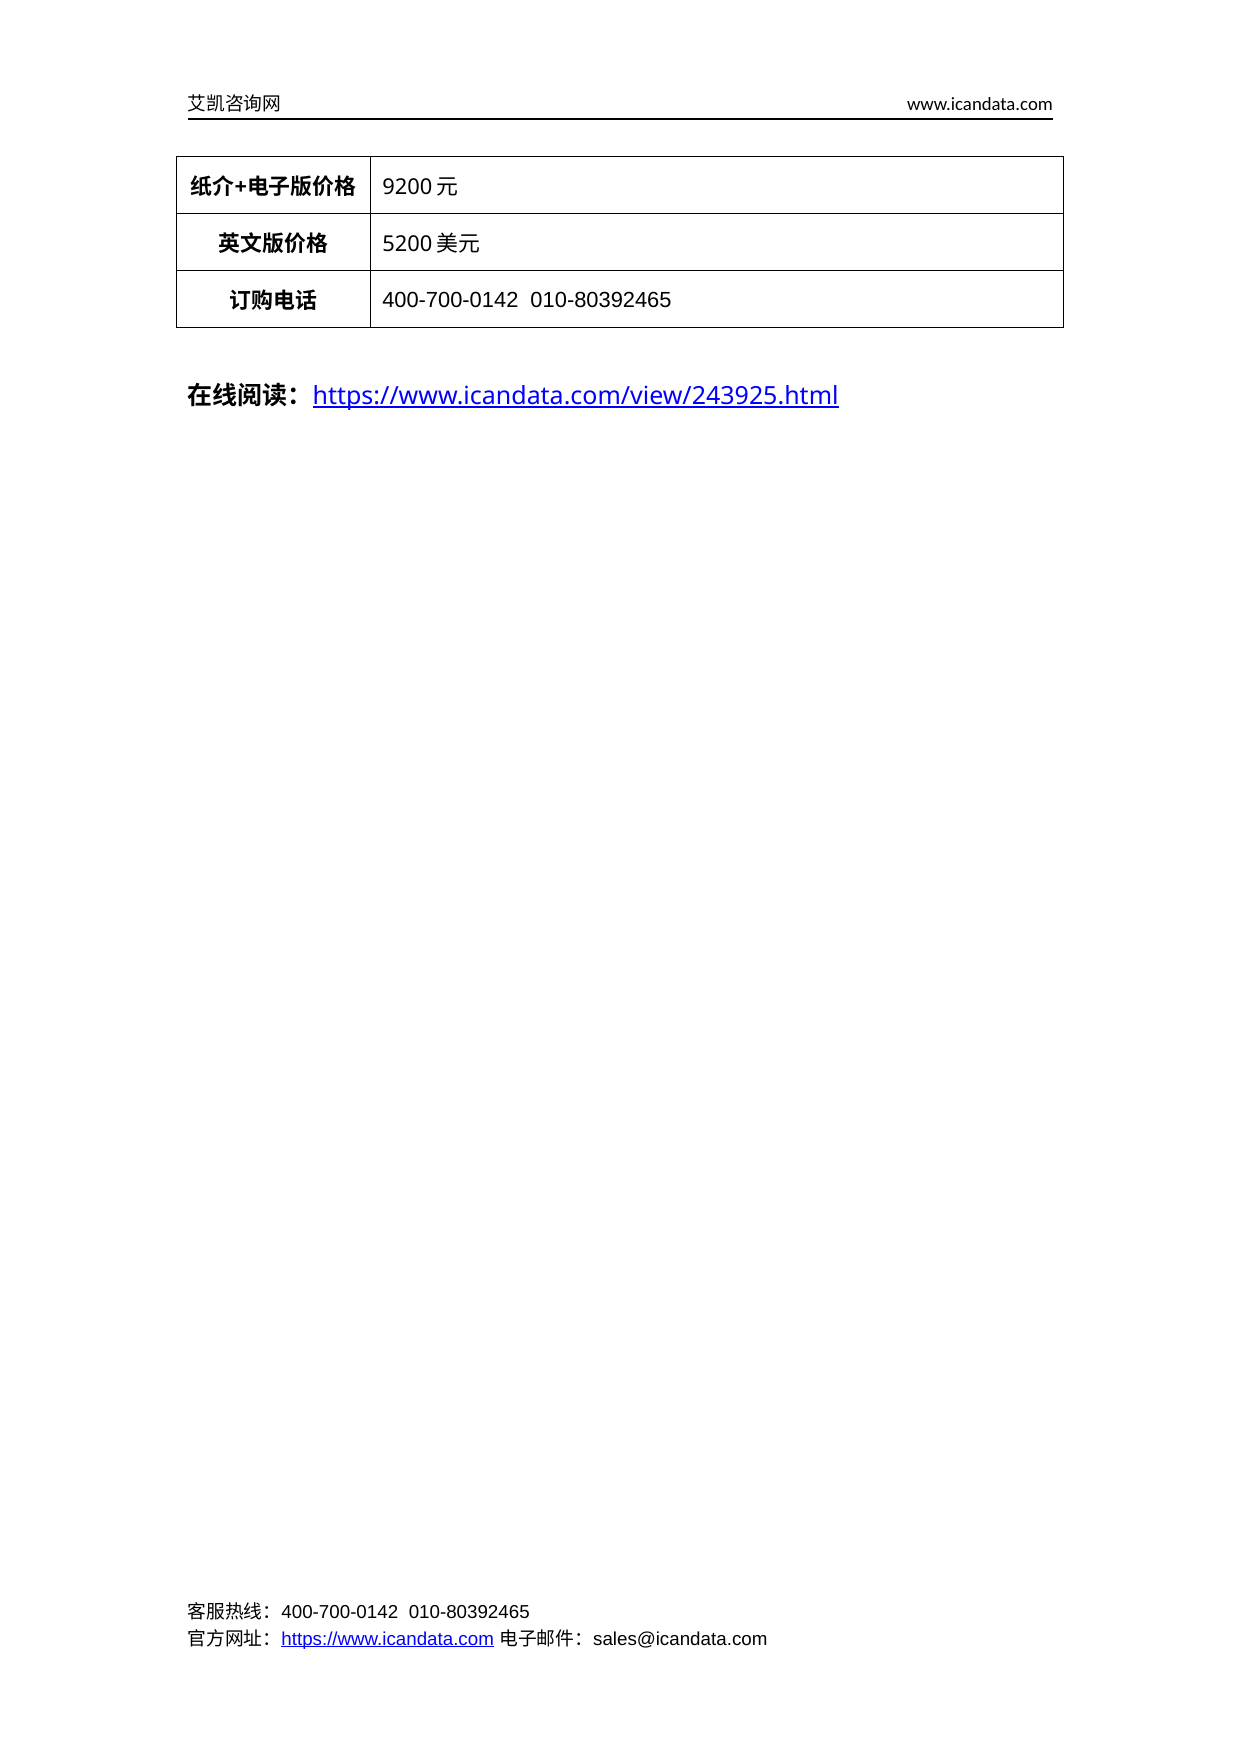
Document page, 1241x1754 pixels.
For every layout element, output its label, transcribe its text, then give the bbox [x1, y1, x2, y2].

table_cell 英文版价格 [177, 214, 370, 270]
table_cell 5200美元 [371, 214, 1063, 270]
table_cell 纸介+电子版价格 [177, 157, 370, 213]
table_cell 9200元 [371, 157, 1063, 213]
table_cell 订购电话 [177, 271, 370, 327]
text 在线阅读：https://www.icandata.com/view/243925.html [187, 361, 1053, 426]
table_cell 400-700-0142 010-80392465 [371, 271, 1063, 327]
